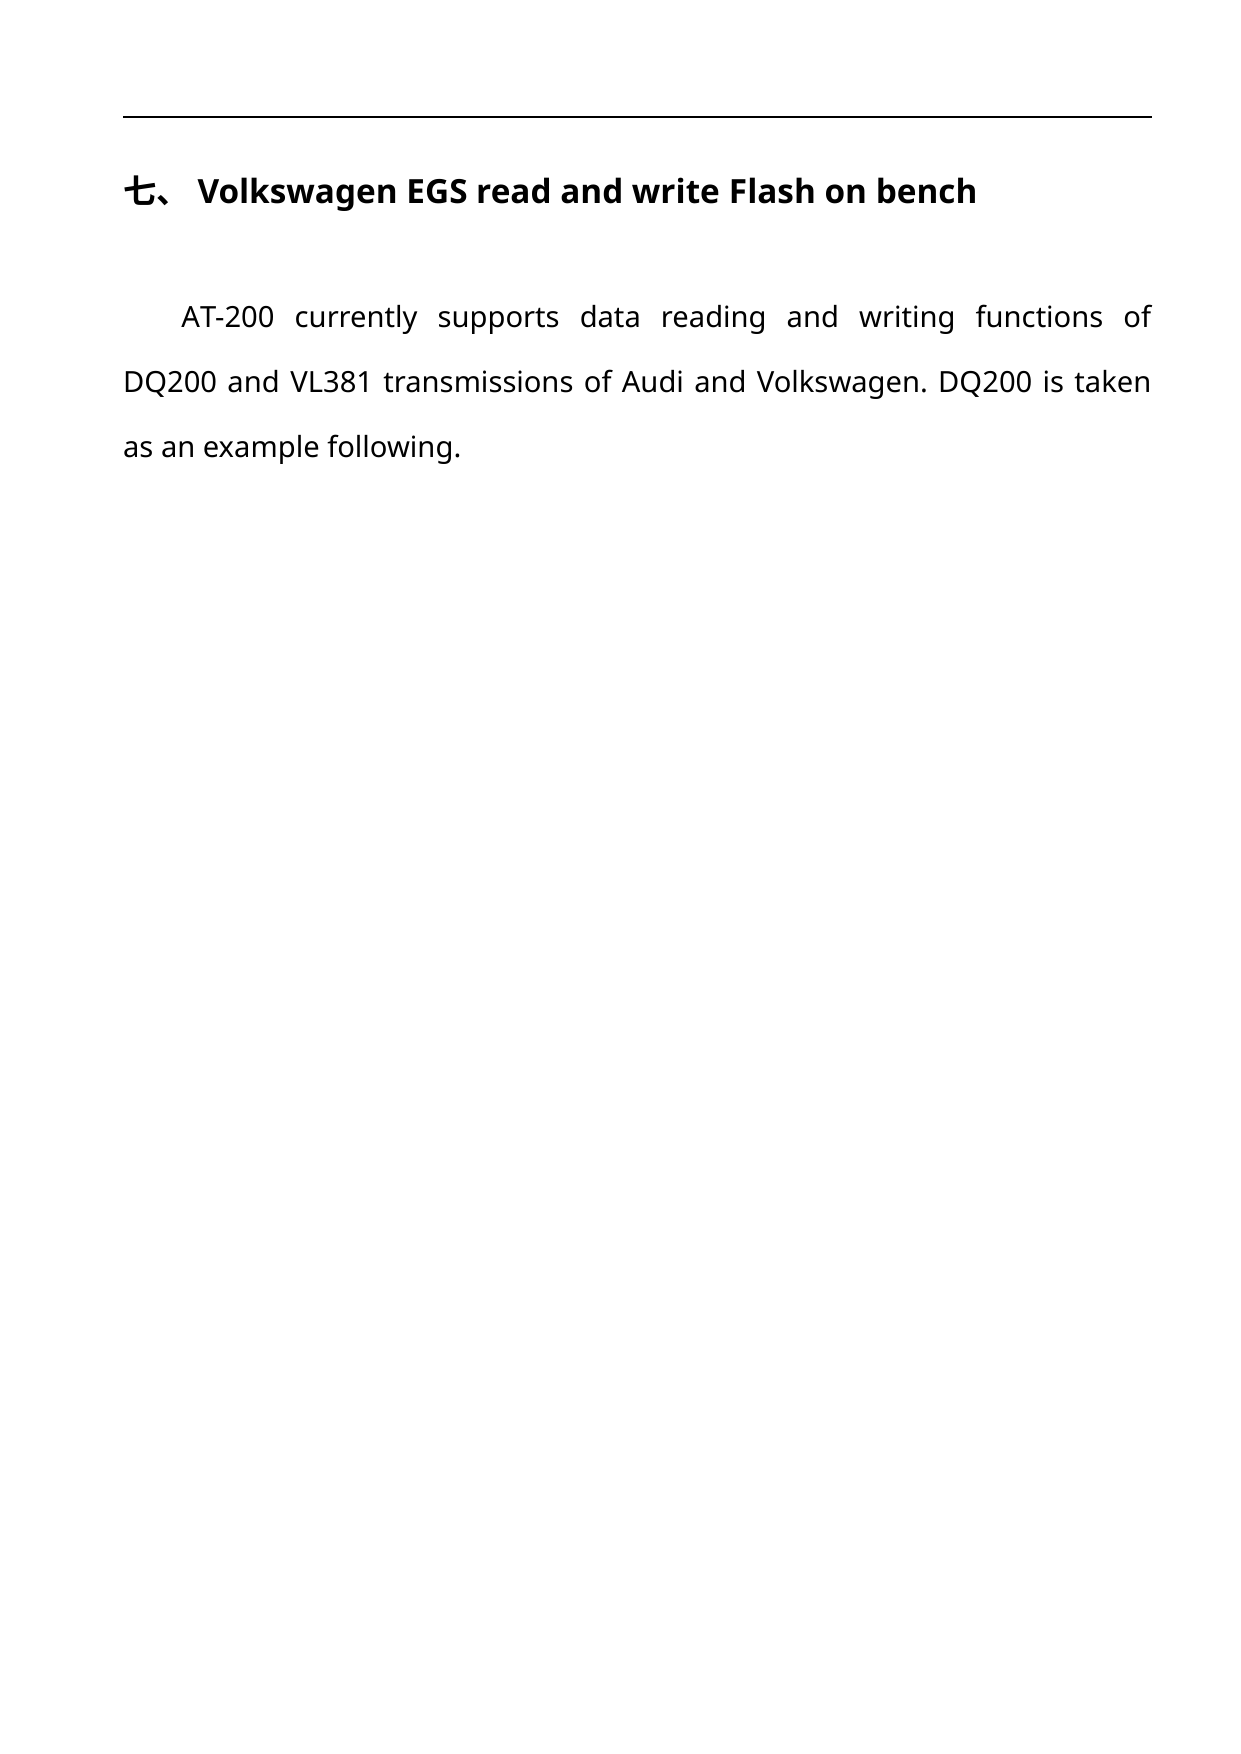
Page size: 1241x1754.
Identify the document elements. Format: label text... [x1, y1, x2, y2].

text AT-200 currently supports data reading and writing functions of DQ200 and VL381 transmissions of Audi and Volkswagen. DQ200 is taken as an example following. [123, 284, 1152, 479]
subtitle Volkswagen EGS read and write Flash on bench [123, 156, 1152, 221]
